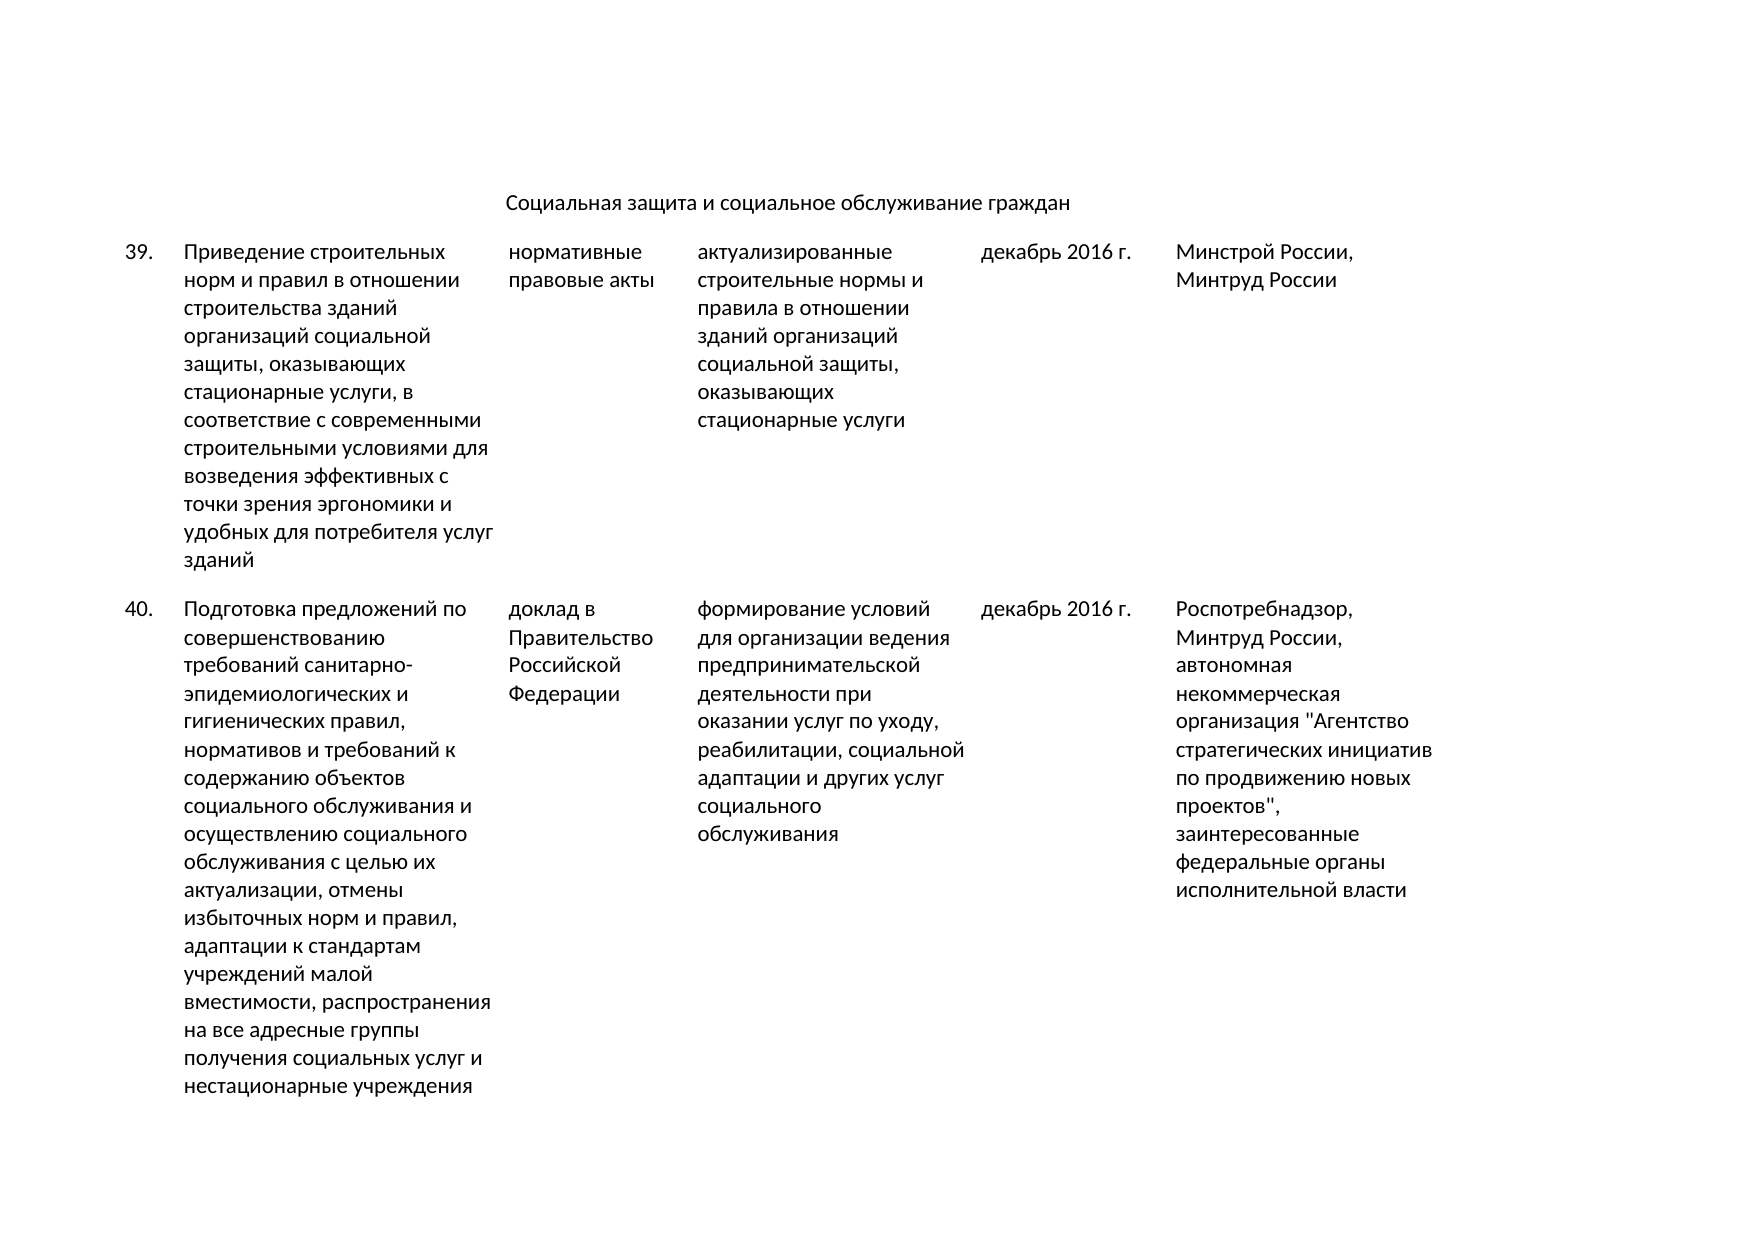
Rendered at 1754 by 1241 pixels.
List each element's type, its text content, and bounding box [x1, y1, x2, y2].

table_cell Приведение строительных норм и правил в отношении строительства зданий организаций социальной защиты, оказывающих стационарные услуги, в соответствие с современными строительными условиями для возведения эффективных с точки зрения эргономики и удобных для потребителя услуг зданий [177, 226, 502, 584]
table_cell декабрь 2016 г. [974, 226, 1169, 584]
table_cell доклад в Правительство Российской Федерации [502, 584, 691, 1109]
table_cell декабрь 2016 г. [974, 584, 1169, 1109]
table_cell нормативные правовые акты [502, 226, 691, 584]
table_cell актуализированные строительные нормы и правила в отношении зданий организаций социальной защиты, оказывающих стационарные услуги [691, 226, 974, 584]
table_cell Минстрой России, Минтруд России [1169, 226, 1459, 584]
table_cell Роспотребнадзор, Минтруд России, автономная некоммерческая организация "Агентство стратегических инициатив по продвижению новых проектов", заинтересованные федеральные органы исполнительной власти [1169, 584, 1459, 1109]
table_cell формирование условий для организации ведения предпринимательской деятельности при оказании услуг по уходу, реабилитации, социальной адаптации и других услуг социального обслуживания [691, 584, 974, 1109]
table_cell 39. [118, 226, 177, 584]
table_cell Подготовка предложений по совершенствованию требований санитарно-эпидемиологических и гигиенических правил, нормативов и требований к содержанию объектов социального обслуживания и осуществлению социального обслуживания с целью их актуализации, отмены избыточных норм и правил, адаптации к стандартам учреждений малой вместимости, распространения на все адресные группы получения социальных услуг и нестационарные учреждения [177, 584, 502, 1109]
table_cell Социальная защита и социальное обслуживание граждан [118, 177, 1459, 226]
table_cell 40. [118, 584, 177, 1109]
